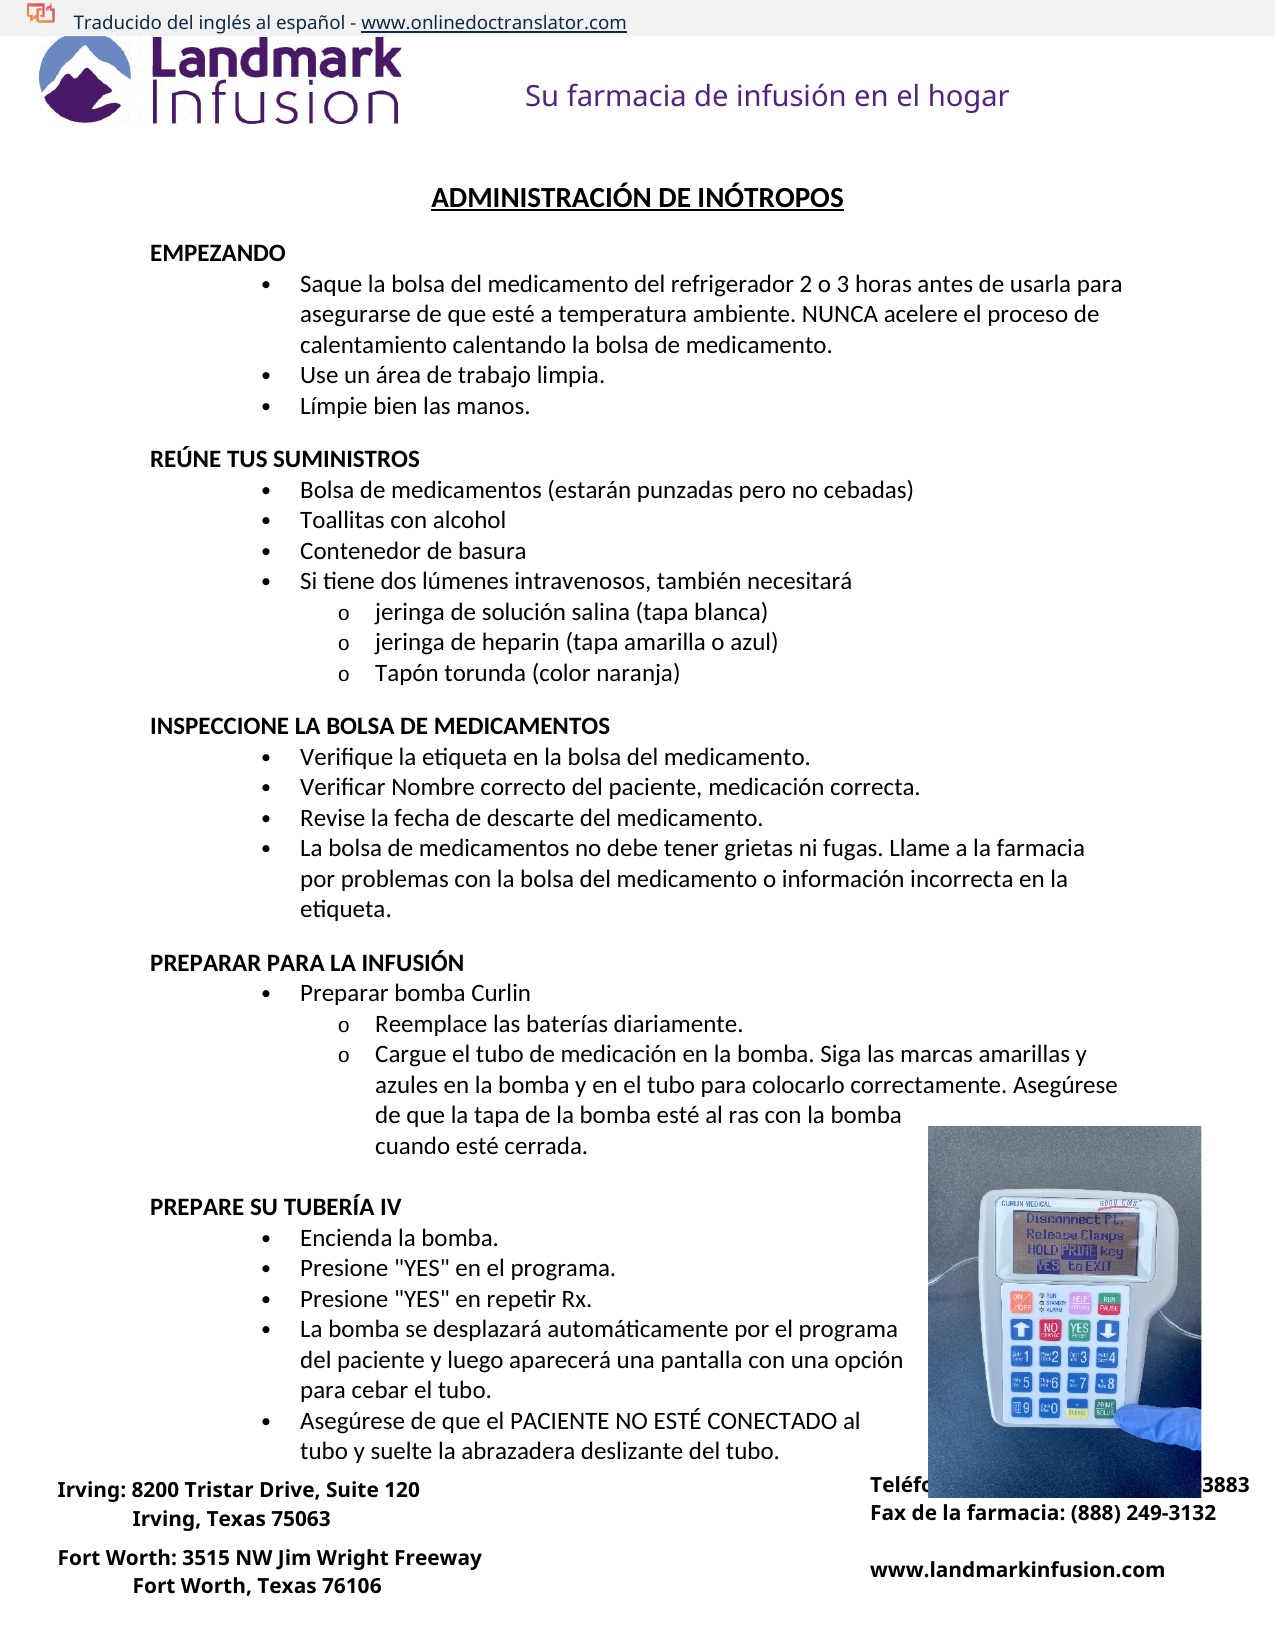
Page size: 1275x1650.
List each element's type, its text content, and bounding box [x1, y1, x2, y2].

text EMPEZANDO [150, 237, 1125, 268]
list Límpie bien las manos. [262, 390, 1125, 420]
list Asegúrese de que el PACIENTE NO ESTÉ CONECTADO al tubo y suelte la abrazadera deslizante del tubo. [262, 1405, 926, 1466]
text ADMINISTRACIÓN DE INÓTROPOS [150, 179, 1125, 214]
list Si tiene dos lúmenes intravenosos, también necesitará [262, 565, 1125, 596]
picture [39, 37, 402, 124]
picture [926, 1126, 1202, 1495]
list jeringa de heparin (tapa amarilla o azul) [337, 626, 1125, 657]
list Contenedor de basura [262, 535, 1125, 565]
list Presione "YES" en el programa. [262, 1252, 926, 1283]
list Revise la fecha de descarte del medicamento. [262, 802, 1125, 832]
text INSPECCIONE LA BOLSA DE MEDICAMENTOS [150, 710, 1125, 741]
list Reemplace las baterías diariamente. [337, 1008, 1125, 1038]
list Bolsa de medicamentos (estarán punzadas pero no cebadas) [262, 474, 1125, 504]
list Tapón torunda (color naranja) [337, 657, 1125, 687]
list Verifique la etiqueta en la bolsa del medicamento. [262, 741, 1125, 771]
list Verificar Nombre correcto del paciente, medicación correcta. [262, 771, 1125, 802]
list Encienda la bomba. [262, 1222, 926, 1252]
list La bomba se desplazará automáticamente por el programa del paciente y luego aparecerá una pantalla con una opción para cebar el tubo. [262, 1313, 926, 1405]
list Preparar bomba Curlin [262, 977, 1125, 1008]
list Presione "YES" en repetir Rx. [262, 1283, 926, 1313]
list Cargue el tubo de medicación en la bomba. Siga las marcas amarillas y azules en la bomba y en el tubo para colocarlo correctamente. Asegúrese de que la tapa de la bomba esté al ras con la bomba cuando esté cerrada. [337, 1038, 1125, 1161]
text PREPARE SU TUBERÍA IV [150, 1191, 926, 1222]
list Saque la bolsa del medicamento del refrigerador 2 o 3 horas antes de usarla para asegurarse de que esté a temperatura ambiente. NUNCA acelere el proceso de calentamiento calentando la bolsa de medicamento. [262, 268, 1125, 359]
list La bolsa de medicamentos no debe tener grietas ni fugas. Llame a la farmacia por problemas con la bolsa del medicamento o información incorrecta en la etiqueta. [262, 832, 1125, 924]
text REÚNE TUS SUMINISTROS [150, 443, 1125, 474]
list Use un área de trabajo limpia. [262, 359, 1125, 390]
picture [15, 0, 67, 30]
text PREPARAR PARA LA INFUSIÓN [150, 947, 1125, 977]
list jeringa de solución salina (tapa blanca) [337, 596, 1125, 626]
list Toallitas con alcohol [262, 504, 1125, 535]
